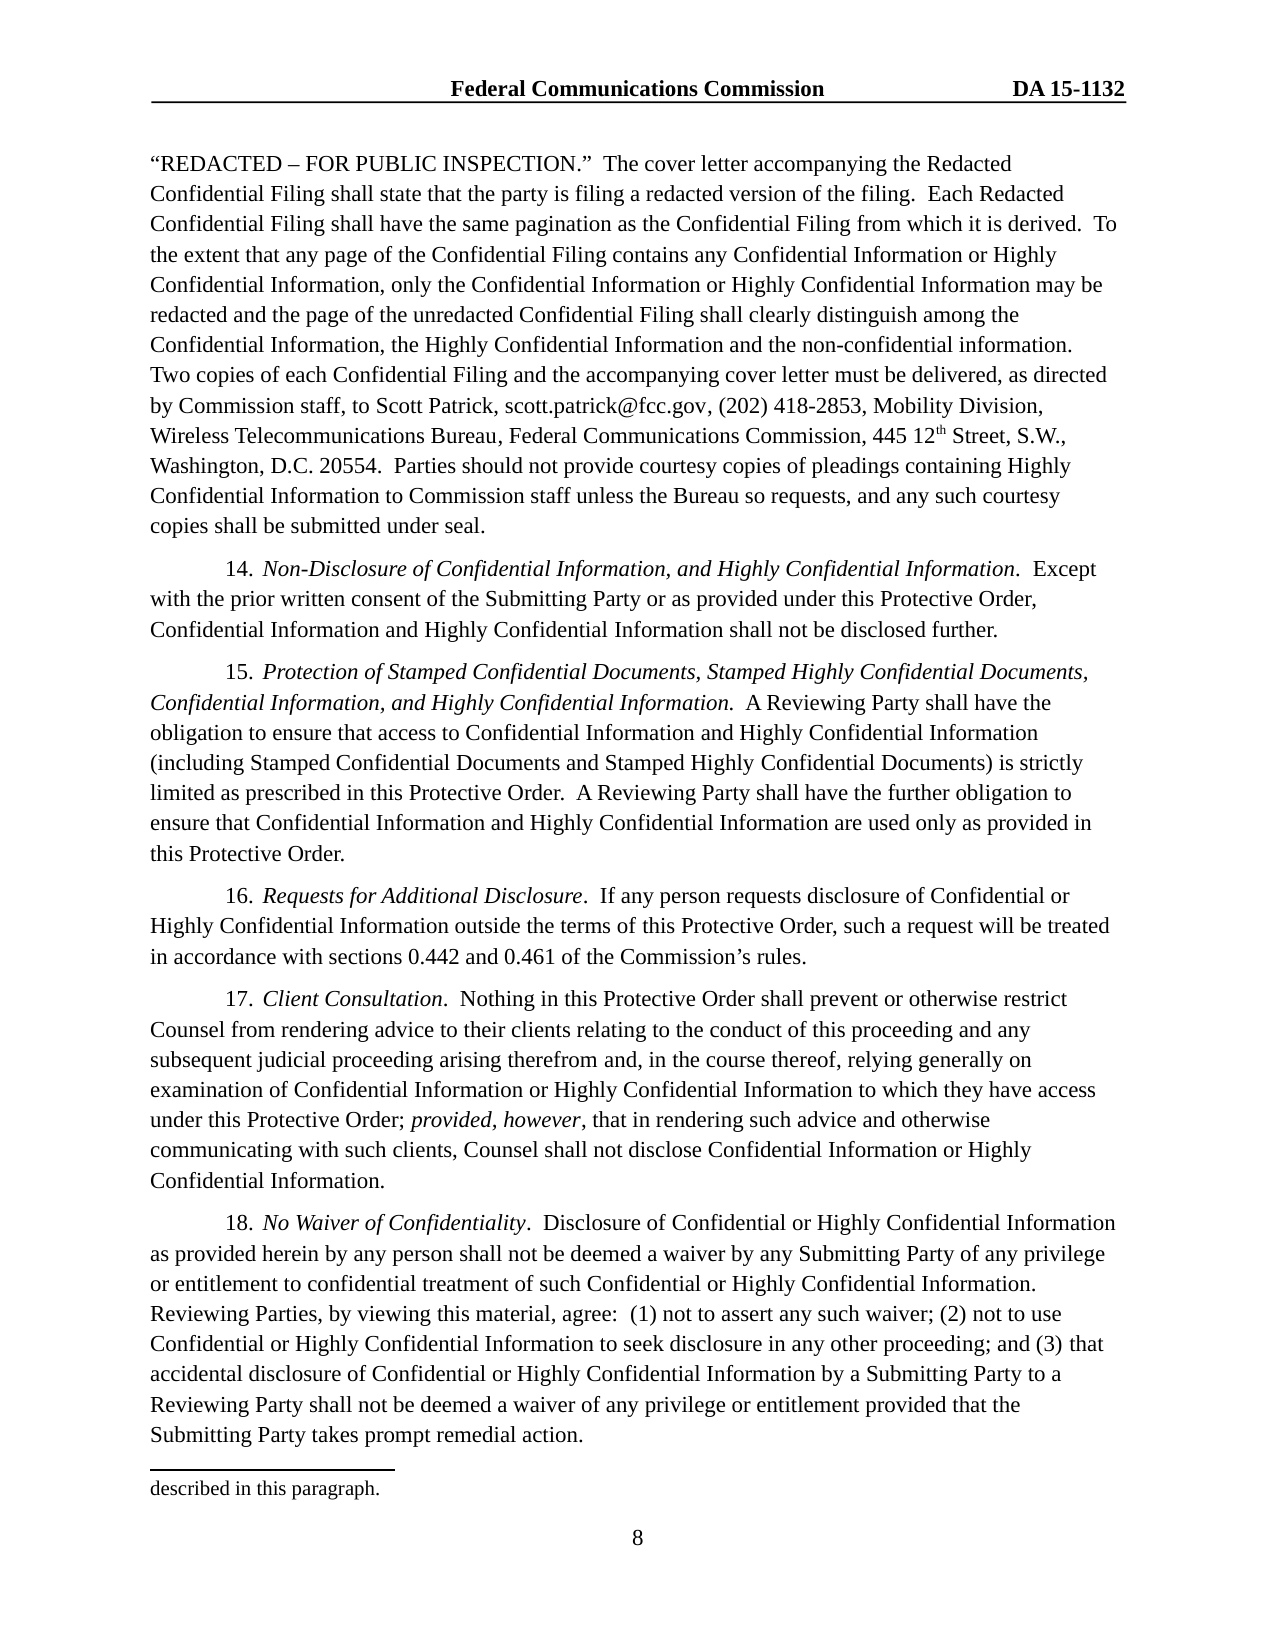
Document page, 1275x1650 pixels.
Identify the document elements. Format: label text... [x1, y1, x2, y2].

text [150, 150, 1125, 539]
text Protection of Stamped Confidential Documents, Stamped Highly Confidential Documents, Confidential Information, and Highly Confidential Information. A Reviewing Party shall have the obligation to ensure that access to Confidential Information and Highly Confidential Information (including Stamped Confidential Documents and Stamped Highly Confidential Documents) is strictly limited as prescribed in this Protective Order. A Reviewing Party shall have the further obligation to ensure that Confidential Information and Highly Confidential Information are used only as provided in this Protective Order. [150, 658, 1125, 866]
text Non-Disclosure of Confidential Information, and Highly Confidential Information. Except with the prior written consent of the Submitting Party or as provided under this Protective Order, Confidential Information and Highly Confidential Information shall not be disclosed further. [150, 555, 1125, 642]
text No Waiver of Confidentiality. Disclosure of Confidential or Highly Confidential Information as provided herein by any person shall not be deemed a waiver by any Submitting Party of any privilege or entitlement to confidential treatment of such Confidential or Highly Confidential Information. Reviewing Parties, by viewing this material, agree: (1) not to assert any such waiver; (2) not to use Confidential or Highly Confidential Information to seek disclosure in any other proceeding; and (3) that accidental disclosure of Confidential or Highly Confidential Information by a Submitting Party to a Reviewing Party shall not be deemed a waiver of any privilege or entitlement provided that the Submitting Party takes prompt remedial action. [150, 1209, 1125, 1447]
text Client Consultation. Nothing in this Protective Order shall prevent or otherwise restrict Counsel from rendering advice to their clients relating to the conduct of this proceeding and any subsequent judicial proceeding arising therefrom and, in the course thereof, relying generally on examination of Confidential Information or Highly Confidential Information to which they have access under this Protective Order; provided, however, that in rendering such advice and otherwise communicating with such clients, Counsel shall not disclose Confidential Information or Highly Confidential Information. [150, 985, 1125, 1193]
text Requests for Additional Disclosure. If any person requests disclosure of Confidential or Highly Confidential Information outside the terms of this Protective Order, such a request will be treated in accordance with sections 0.442 and 0.461 of the Commission’s rules. [150, 882, 1125, 969]
